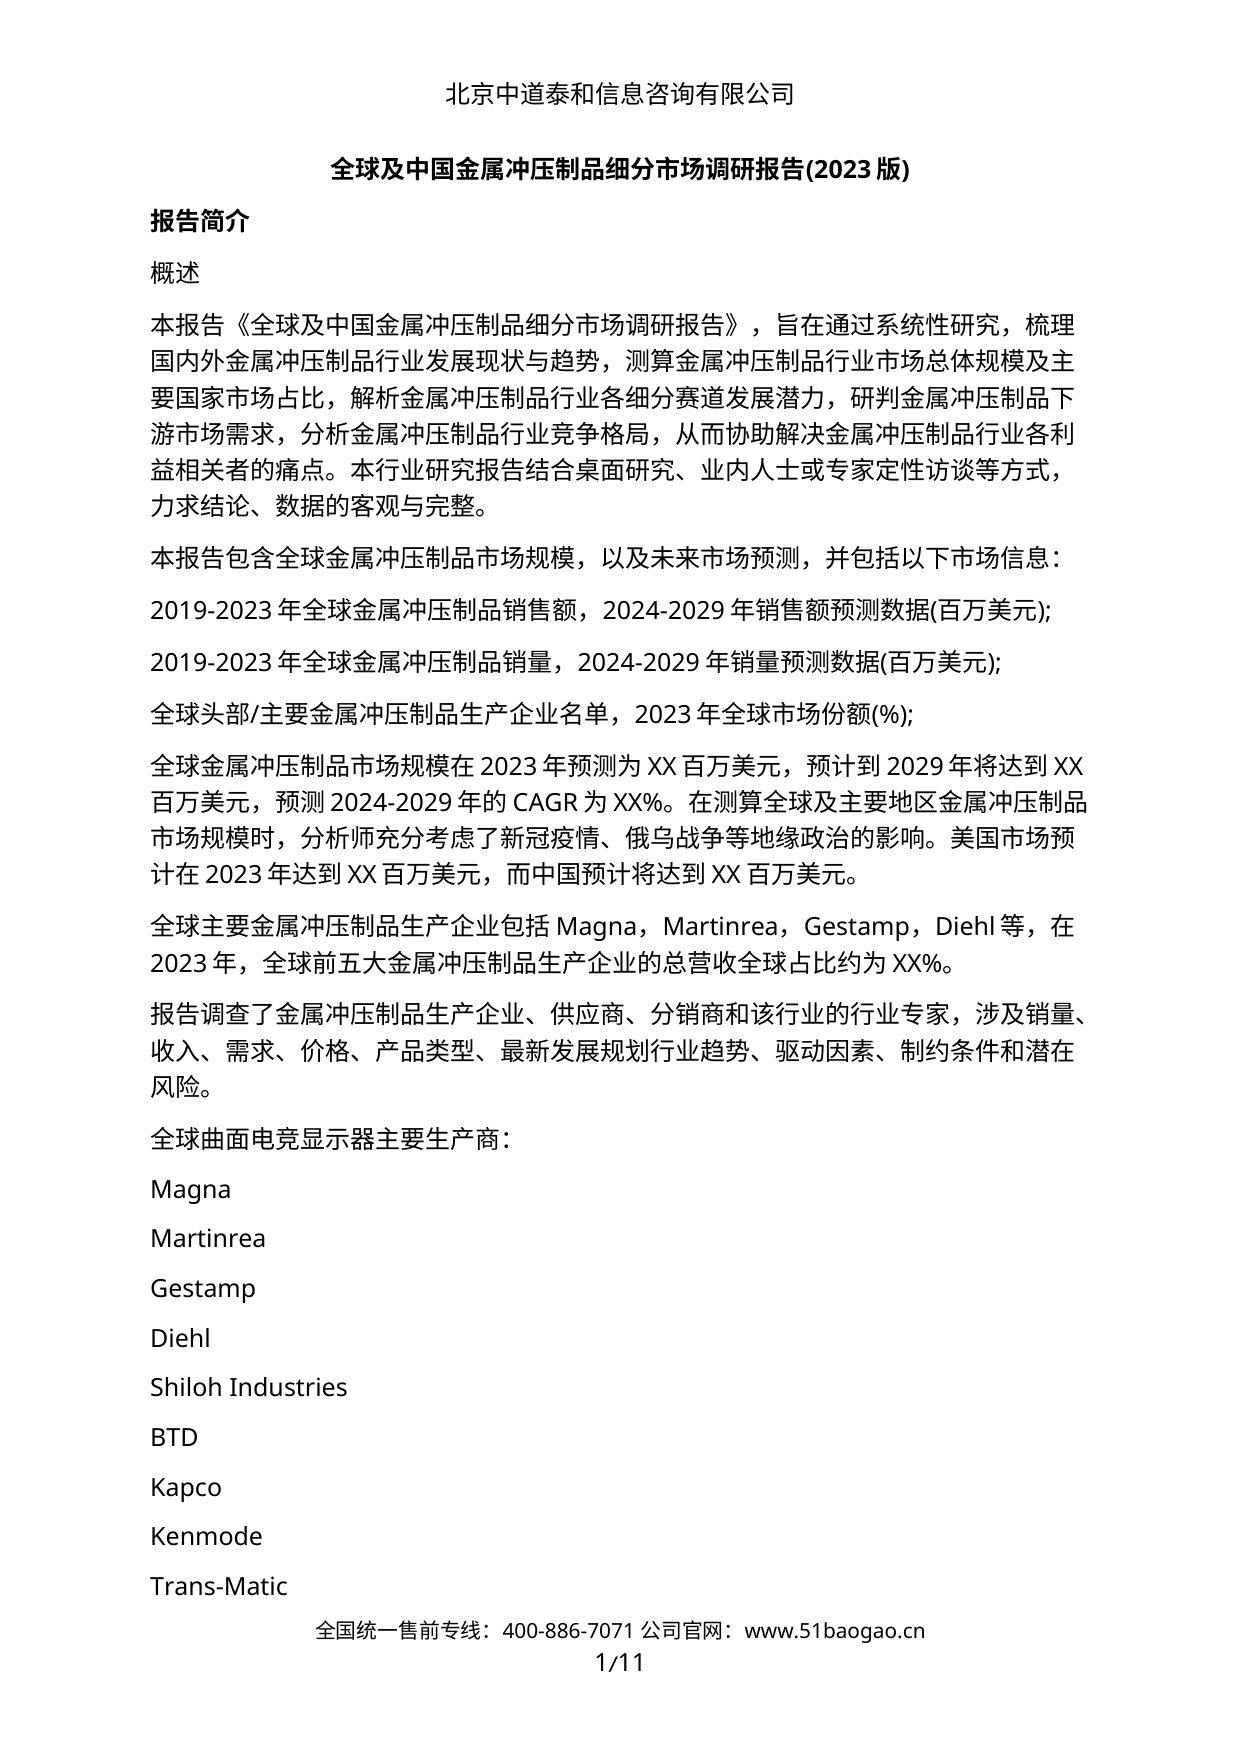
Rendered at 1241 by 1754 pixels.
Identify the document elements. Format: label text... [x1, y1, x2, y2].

text Trans-Matic [150, 1569, 1090, 1603]
text Diehl [150, 1320, 1090, 1354]
text 全球及中国金属冲压制品细分市场调研报告(2023版) [150, 150, 1090, 186]
text Kapco [150, 1469, 1090, 1503]
text 全球主要金属冲压制品生产企业包括 Magna，Martinrea，Gestamp，Diehl等，在2023年，全球前五大金属冲压制品生产企业的总营收全球占比约为XX%。 [150, 907, 1090, 979]
text 报告调查了金属冲压制品生产企业、供应商、分销商和该行业的行业专家，涉及销量、收入、需求、价格、产品类型、最新发展规划行业趋势、驱动因素、制约条件和潜在风险。 [150, 995, 1090, 1104]
text Magna [150, 1171, 1090, 1205]
text 概述 [150, 254, 1090, 290]
text 本报告包含全球金属冲压制品市场规模，以及未来市场预测，并包括以下市场信息： [150, 539, 1090, 575]
text Shiloh Industries [150, 1370, 1090, 1404]
text 2019-2023年全球金属冲压制品销量，2024-2029年销量预测数据(百万美元); [150, 642, 1090, 679]
text 全球曲面电竞显示器主要生产商： [150, 1119, 1090, 1156]
text 报告简介 [150, 202, 1090, 238]
text 本报告《全球及中国金属冲压制品细分市场调研报告》，旨在通过系统性研究，梳理国内外金属冲压制品行业发展现状与趋势，测算金属冲压制品行业市场总体规模及主要国家市场占比，解析金属冲压制品行业各细分赛道发展潜力，研判金属冲压制品下游市场需求，分析金属冲压制品行业竞争格局，从而协助解决金属冲压制品行业各利益相关者的痛点。本行业研究报告结合桌面研究、业内人士或专家定性访谈等方式，力求结论、数据的客观与完整。 [150, 306, 1090, 523]
text Gestamp [150, 1271, 1090, 1305]
text 全球头部/主要金属冲压制品生产企业名单，2023年全球市场份额(%); [150, 694, 1090, 731]
text 全球金属冲压制品市场规模在2023年预测为XX百万美元，预计到2029年将达到XX百万美元，预测2024-2029年的CAGR为XX%。在测算全球及主要地区金属冲压制品市场规模时，分析师充分考虑了新冠疫情、俄乌战争等地缘政治的影响。美国市场预计在2023年达到XX百万美元，而中国预计将达到XX百万美元。 [150, 746, 1090, 891]
text Martinrea [150, 1221, 1090, 1255]
text Kenmode [150, 1519, 1090, 1553]
text 2019-2023年全球金属冲压制品销售额，2024-2029年销售额预测数据(百万美元); [150, 591, 1090, 627]
text BTD [150, 1420, 1090, 1454]
